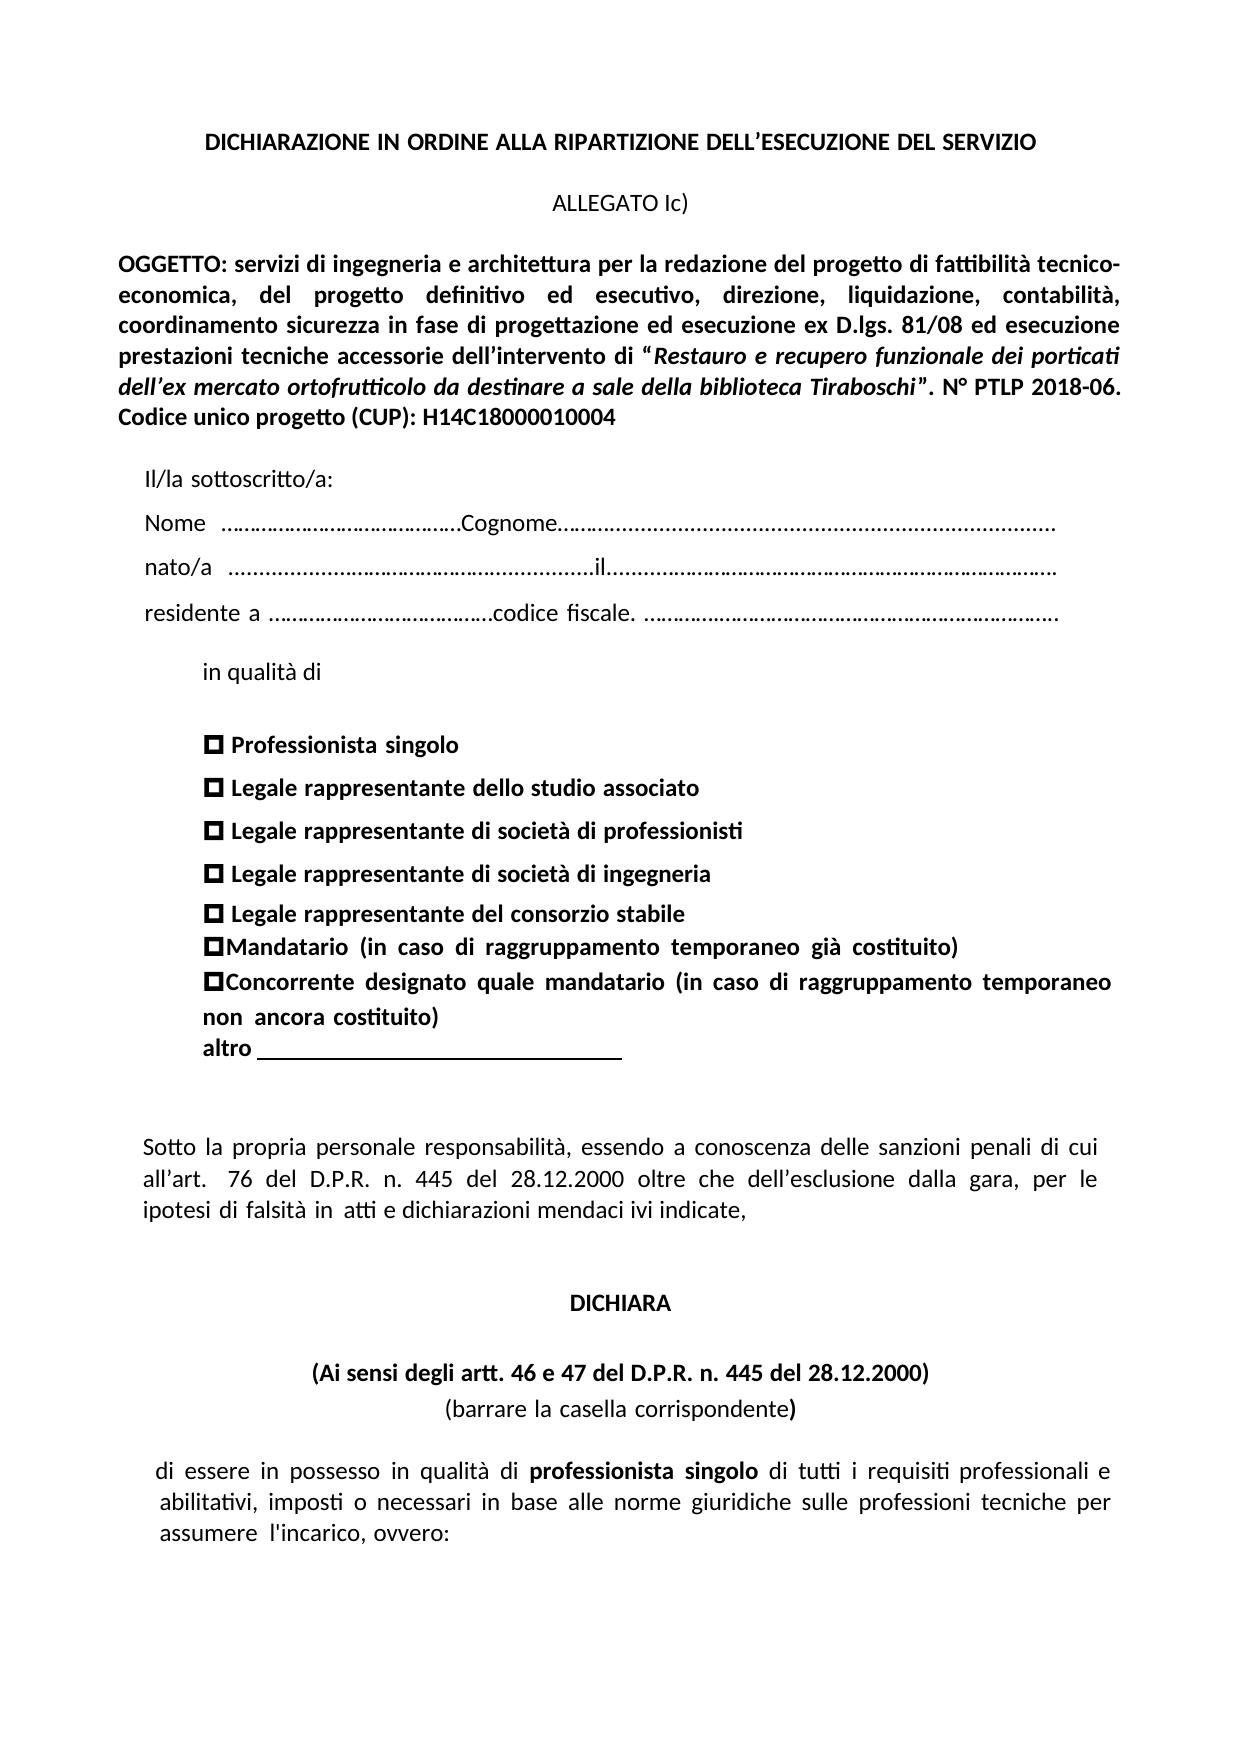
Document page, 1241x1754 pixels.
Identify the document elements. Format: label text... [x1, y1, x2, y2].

list Professionista singolo [166, 729, 1122, 760]
list Concorrente designato quale mandatario (in caso di raggruppamento temporaneo non ancora costituito) [166, 966, 1112, 1032]
list Legale rappresentante di società di ingegneria [166, 858, 1122, 889]
list Legale rappresentante di società di professionisti [166, 815, 1122, 846]
list in qualità di [166, 656, 1122, 686]
text OGGETTO: servizi di ingegneria e architettura per la redazione del progetto di fattibilità tecnico-economica, del progetto definitivo ed esecutivo, direzione, liquidazione, contabilità, coordinamento sicurezza in fase di progettazione ed esecuzione ex D.lgs. 81/08 ed esecuzione prestazioni tecniche accessorie dell’intervento di “Restauro e recupero funzionale dei porticati dell’ex mercato ortofrutticolo da destinare a sale della biblioteca Tiraboschi”. N° PTLP 2018-06. Codice unico progetto (CUP): H14C18000010004 [118, 248, 1122, 432]
text Sotto la propria personale responsabilità, essendo a conoscenza delle sanzioni penali di cui all’art. 76 del D.P.R. n. 445 del 28.12.2000 oltre che dell’esclusione dalla gara, per le ipotesi di falsità in atti e dichiarazioni mendaci ivi indicate, [143, 1131, 1098, 1225]
text nato/a ....................…………………….................il...........…………………………………………………………. residente a …………………………………codice fiscale. ………….………………………………………………….. [144, 551, 1110, 628]
subtitle DICHIARA [144, 1287, 1097, 1318]
text Nome ……………………………………Cognome………........................................................................ [144, 507, 1122, 537]
text DICHIARAZIONE IN ORDINE ALLA RIPARTIZIONE DELL’ESECUZIONE DEL SERVIZIO [144, 126, 1097, 157]
list altro [166, 1036, 1122, 1062]
list Legale rappresentante dello studio associato [166, 772, 1122, 803]
list di essere in possesso in qualità di professionista singolo di tutti i requisiti professionali e abilitativi, imposti o necessari in base alle norme giuridiche sulle professioni tecniche per assumere l'incarico, ovvero: [129, 1455, 1112, 1547]
list Legale rappresentante del consorzio stabile [166, 898, 1122, 929]
subtitle ALLEGATO Ic) [143, 187, 1097, 218]
text (barrare la casella corrispondente) [144, 1393, 1097, 1424]
list Mandatario (in caso di raggruppamento temporaneo già costituito) [166, 931, 1112, 962]
text (Ai sensi degli artt. 46 e 47 del D.P.R. n. 445 del 28.12.2000) [144, 1357, 1097, 1387]
text Il/la sottoscritto/a: [144, 463, 1122, 493]
